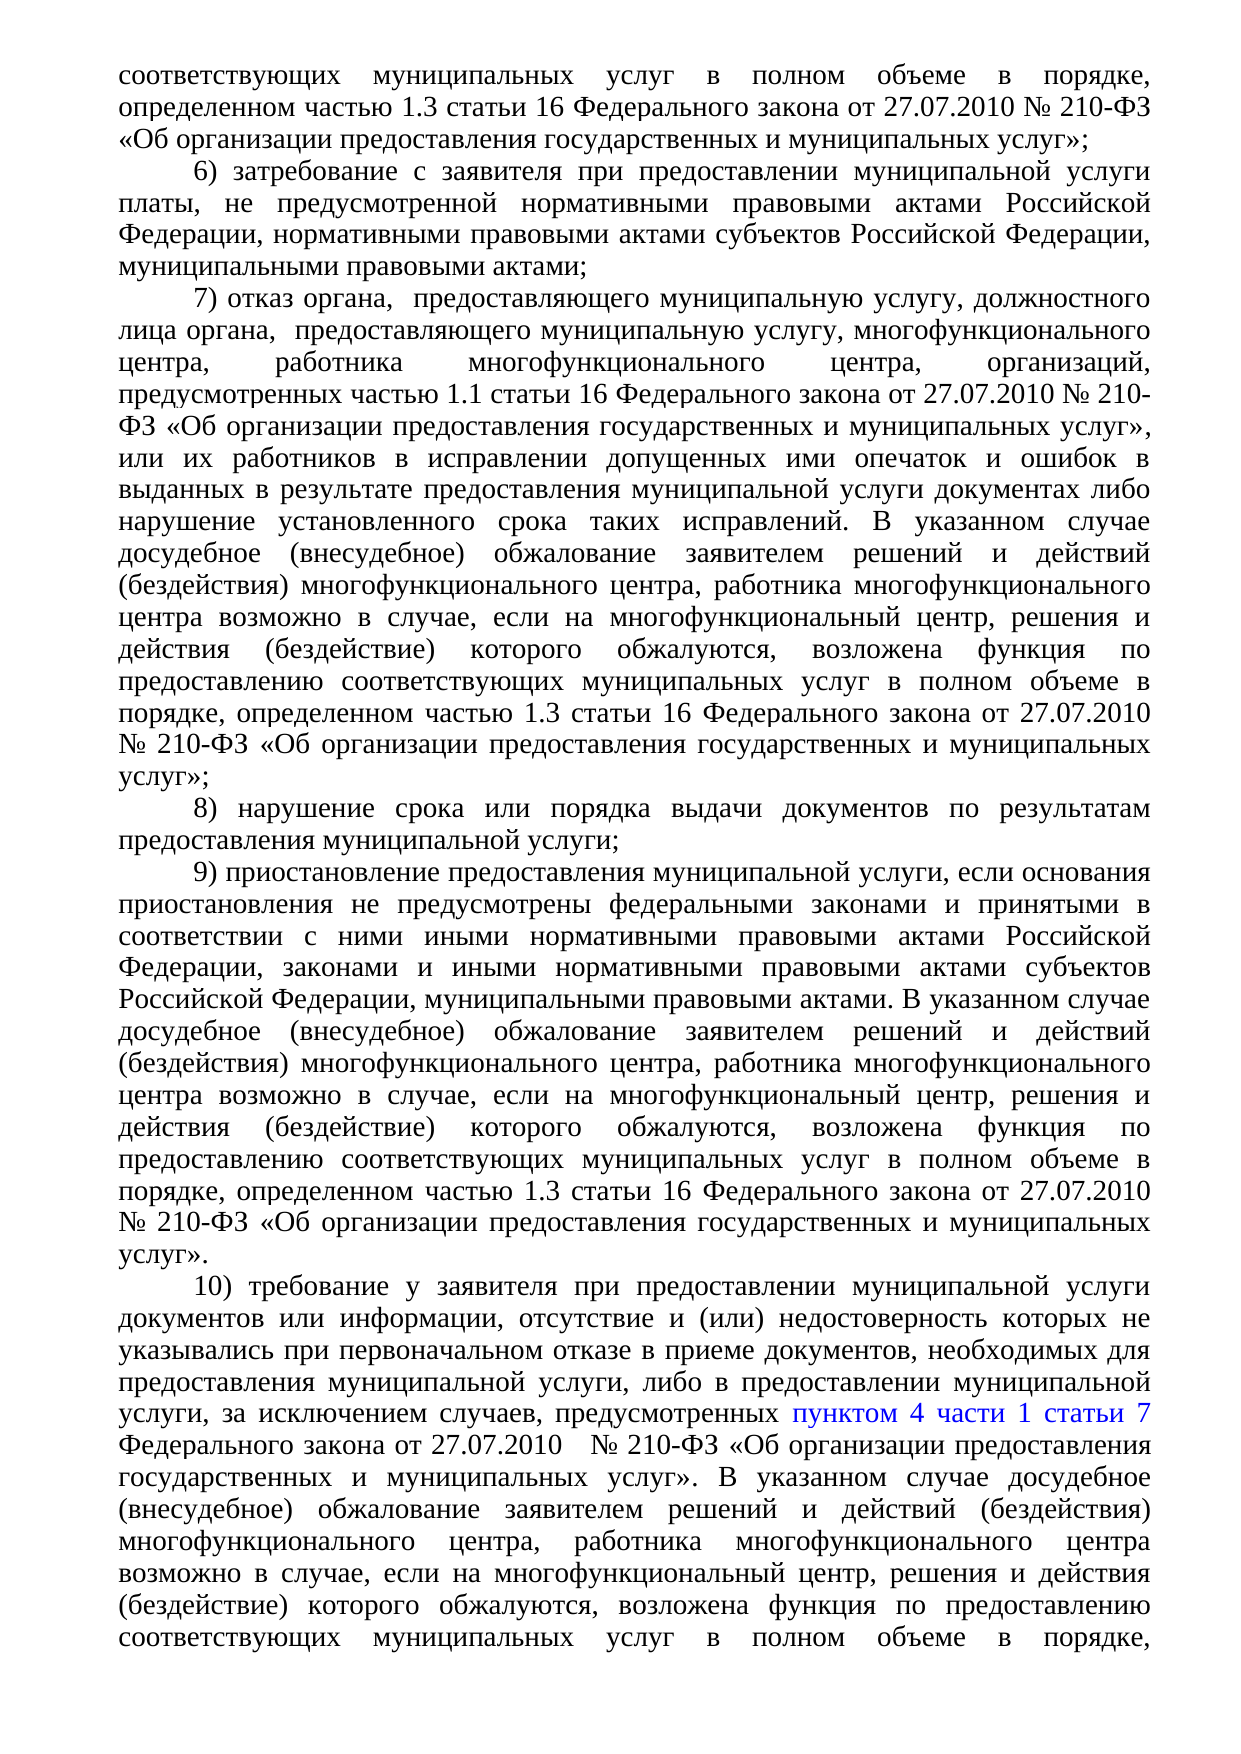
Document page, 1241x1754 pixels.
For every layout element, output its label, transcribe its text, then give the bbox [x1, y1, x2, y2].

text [118, 1270, 1152, 1652]
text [118, 59, 1152, 155]
text 6) затребование с заявителя при предоставлении муниципальной услуги платы, не предусмотренной нормативными правовыми актами Российской Федерации, нормативными правовыми актами субъектов Российской Федерации, муниципальными правовыми актами; [118, 155, 1152, 282]
text 8) нарушение срока или порядка выдачи документов по результатам предоставления муниципальной услуги; [118, 792, 1152, 856]
text 9) приостановление предоставления муниципальной услуги, если основания приостановления не предусмотрены федеральными законами и принятыми в соответствии с ними иными нормативными правовыми актами Российской Федерации, законами и иными нормативными правовыми актами субъектов Российской Федерации, муниципальными правовыми актами. В указанном случае досудебное (внесудебное) обжалование заявителем решений и действий (бездействия) многофункционального центра, работника многофункционального центра возможно в случае, если на многофункциональный центр, решения и действия (бездействие) которого обжалуются, возложена функция по предоставлению соответствующих муниципальных услуг в полном объеме в порядке, определенном частью 1.3 статьи 16 Федерального закона от 27.07.2010 № 210-ФЗ «Об организации предоставления государственных и муниципальных услуг». [118, 856, 1152, 1270]
text 7) отказ органа, предоставляющего муниципальную услугу, должностного лица органа, предоставляющего муниципальную услугу, многофункционального центра, работника многофункционального центра, организаций, предусмотренных частью 1.1 статьи 16 Федерального закона от 27.07.2010 № 210-ФЗ «Об организации предоставления государственных и муниципальных услуг», или их работников в исправлении допущенных ими опечаток и ошибок в выданных в результате предоставления муниципальной услуги документах либо нарушение установленного срока таких исправлений. В указанном случае досудебное (внесудебное) обжалование заявителем решений и действий (бездействия) многофункционального центра, работника многофункционального центра возможно в случае, если на многофункциональный центр, решения и действия (бездействие) которого обжалуются, возложена функция по предоставлению соответствующих муниципальных услуг в полном объеме в порядке, определенном частью 1.3 статьи 16 Федерального закона от 27.07.2010 № 210-ФЗ «Об организации предоставления государственных и муниципальных услуг»; [118, 282, 1152, 792]
